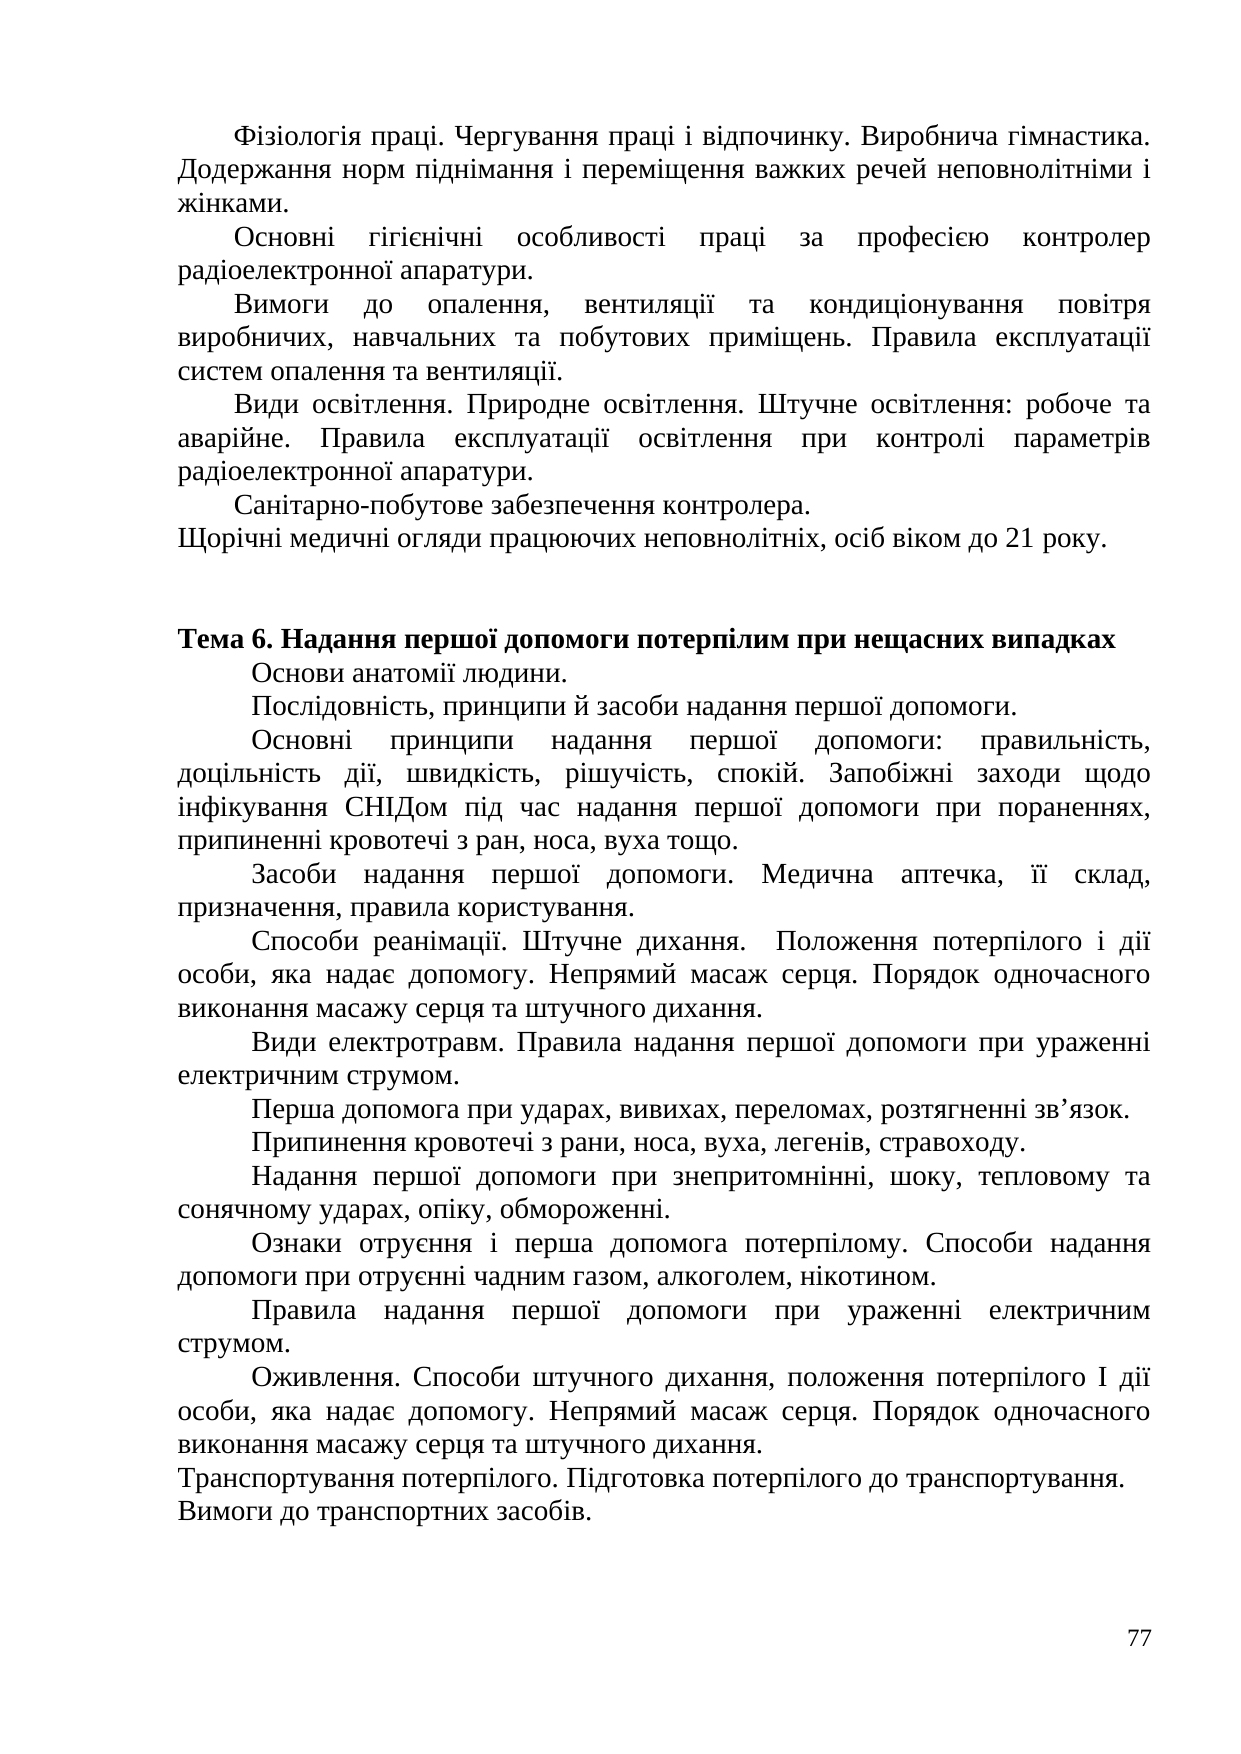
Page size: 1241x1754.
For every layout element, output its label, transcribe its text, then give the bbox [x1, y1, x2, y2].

text Фізіологія праці. Чергування праці і відпочинку. Виробнича гімнастика. Додержання норм піднімання і переміщення важких речей неповнолітніми і жінками. [177, 118, 1152, 219]
text Основні принципи надання першої допомоги: правильність, доцільність дії, швидкість, рішучість, спокій. Запобіжні заходи щодо інфікування СНІДом під час надання першої допомоги при пораненнях, припиненні кровотечі з ран, носа, вуха тощо. [177, 722, 1152, 856]
text Санітарно-побутове забезпечення контролера. [177, 487, 1152, 521]
text Транспортування потерпілого. Підготовка потерпілого до транспортування. Вимоги до транспортних засобів. [177, 1460, 1152, 1527]
text Припинення кровотечі з рани, носа, вуха, легенів, стравоходу. [177, 1124, 1152, 1158]
text Ознаки отруєння і перша допомога потерпілому. Способи надання допомоги при отруєнні чадним газом, алкоголем, нікотином. [177, 1225, 1152, 1292]
text Види електротравм. Правила надання першої допомоги при ураженні електричним струмом. [177, 1024, 1152, 1091]
text Оживлення. Способи штучного дихання, положення потерпілого І дії особи, яка надає допомогу. Непрямий масаж серця. Порядок одночасного виконання масажу серця та штучного дихання. [177, 1359, 1152, 1460]
text Види освітлення. Природне освітлення. Штучне освітлення: робоче та аварійне. Правила експлуатації освітлення при контролі параметрів радіоелектронної апаратури. [177, 386, 1152, 487]
text Основи анатомії людини. [177, 655, 1152, 688]
text Способи реанімації. Штучне дихання. Положення потерпілого і дії особи, яка надає допомогу. Непрямий масаж серця. Порядок одночасного виконання масажу серця та штучного дихання. [177, 923, 1152, 1024]
text Надання першої допомоги при знепритомнінні, шоку, тепловому та сонячному ударах, опіку, обмороженні. [177, 1158, 1152, 1225]
text Засоби надання першої допомоги. Медична аптечка, її склад, призначення, правила користування. [177, 856, 1152, 923]
text Вимоги до опалення, вентиляції та кондиціонування повітря виробничих, навчальних та побутових приміщень. Правила експлуатації систем опалення та вентиляції. [177, 286, 1152, 386]
text Щорічні медичні огляди працюючих неповнолітніх, осіб віком до 21 року. [177, 521, 1152, 554]
text Послідовність, принципи й засоби надання першої допомоги. [177, 688, 1152, 722]
text Перша допомога при ударах, вивихах, переломах, розтягненні зв’язок. [177, 1091, 1152, 1124]
text Основні гігієнічні особливості праці за професією контролер радіоелектронної апаратури. [177, 219, 1152, 286]
text Тема 6. Надання першої допомоги потерпілим при нещасних випадках [177, 621, 1152, 655]
text Правила надання першої допомоги при ураженні електричним струмом. [177, 1292, 1152, 1359]
